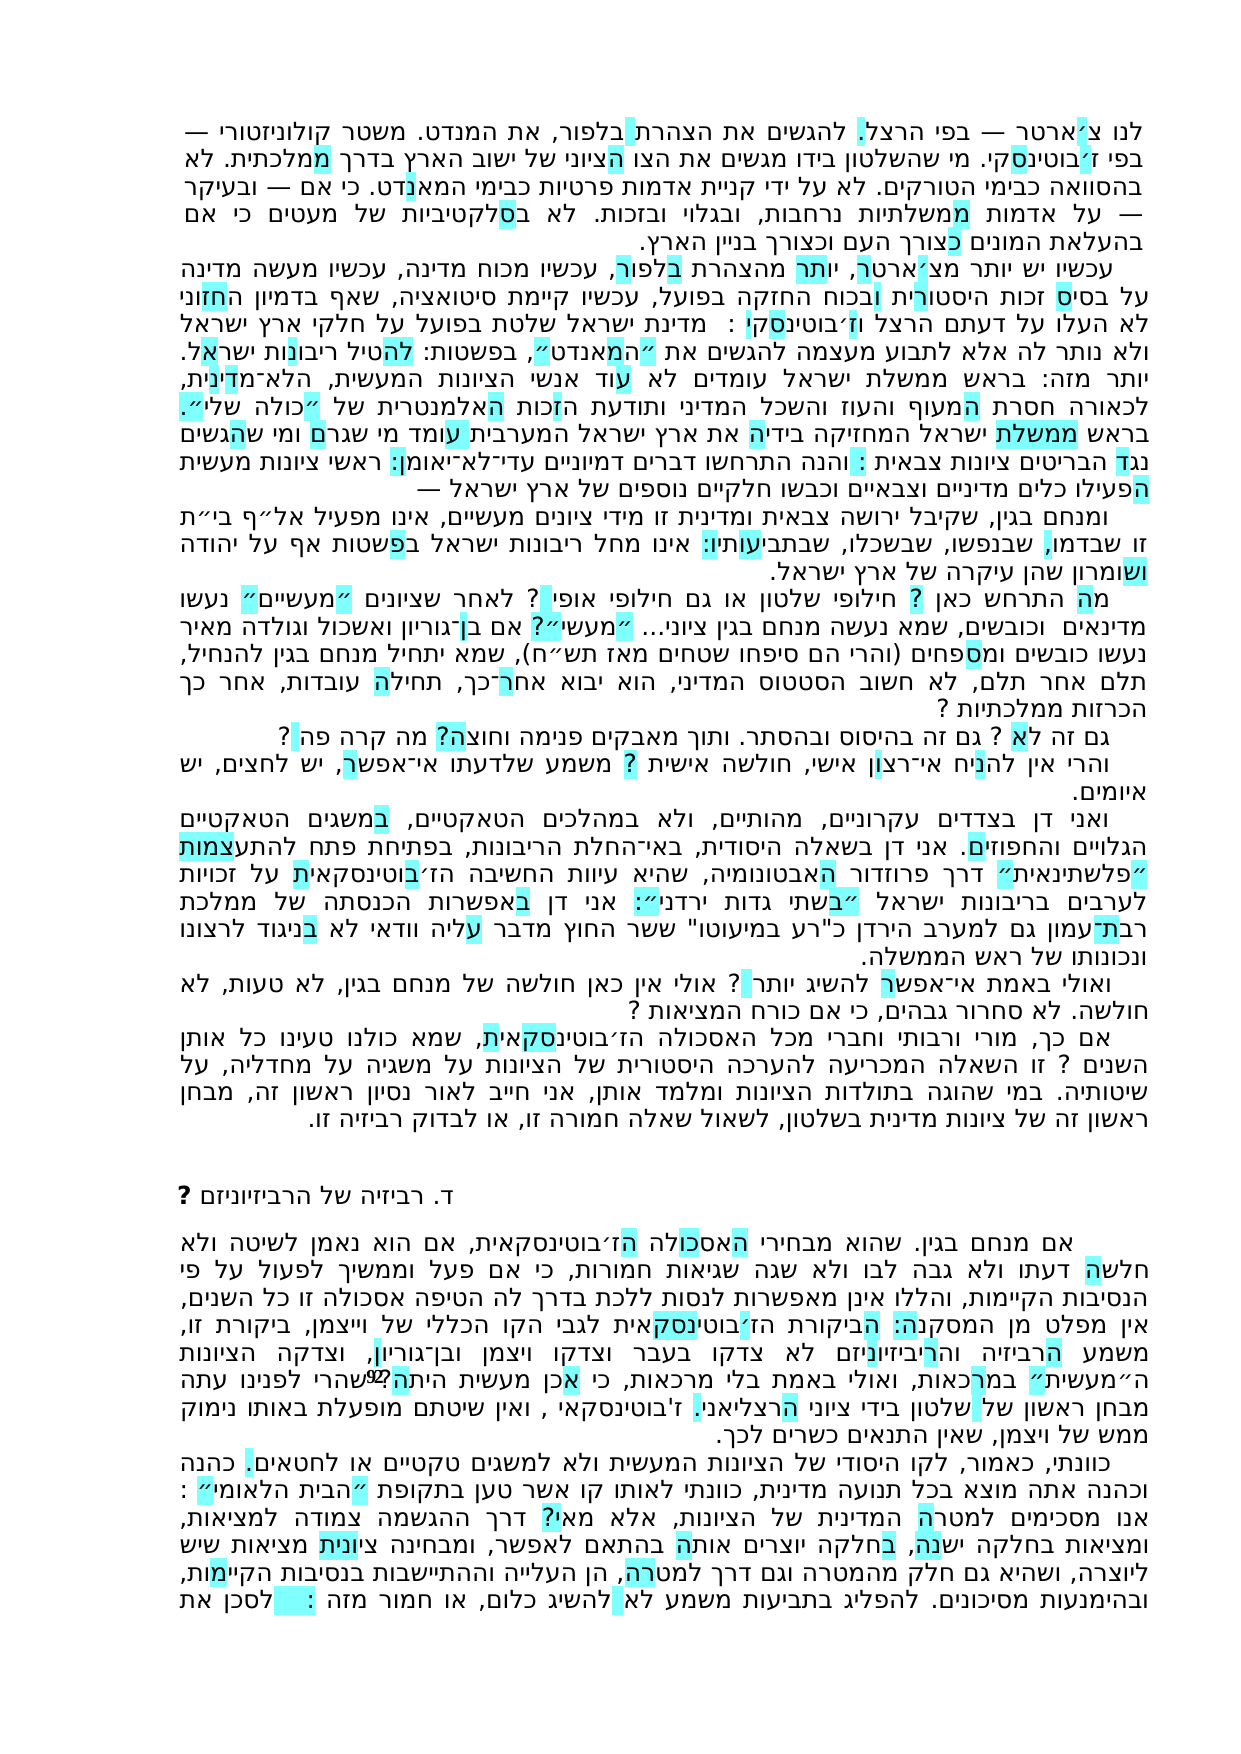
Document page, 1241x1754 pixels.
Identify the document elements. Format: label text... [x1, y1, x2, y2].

text עכשיו יש יותר מצ׳ארטר, יותר מהצהרת בלפור, עכשיו מכוח מדינה, עכשיו מעשה מדינה על בסיס זכות היסטורית ובכוח החזקה בפועל, עכשיו קיימת סיטואציה, שאף בדמיון החזוני לא העלו על דעתם הרצל וז׳בוטינסקי : מדינת ישראל שלטת בפועל על חלקי ארץ ישראל ולא נותר לה אלא לתבוע מעצמה להגשים את ״המאנדט״, בפשטות: להטיל ריבונות ישראל. יותר מזה: בראש ממשלת ישראל עומדים לא עוד אנשי הציונות המעשית, הלא־מדינית, לכאורה חסרת המעוף והעוז והשכל המדיני ותודעת הזכות האלמנטרית של ״כולה שלי״. בראש ממשלת ישראל המחזיקה בידיה את ארץ ישראל המערבית עומד מי שגרם ומי שהגשים נגד הבריטים ציונות צבאית : והנה התרחשו דברים דמיוניים עדי־לא־יאומן: ראשי ציונות מעשית הפעילו כלים מדיניים וצבאיים וכבשו חלקיים נוספים של ארץ ישראל — [179, 256, 1149, 503]
text והרי אין להניח אי־רצון אישי, חולשה אישית ? משמע שלדעתו אי־אפשר, יש לחצים, יש איומים. [179, 751, 1147, 806]
text ואני דן בצדדים עקרוניים, מהותיים, ולא במהלכים הטאקטיים, במשגים הטאקטיים הגלויים והחפוזים. אני דן בשאלה היסודית, באי־החלת הריבונות, בפתיחת פתח להתעצמות ״פלשתינאית״ דרך פרוזדור האבטונומיה, שהיא עיוות החשיבה הז׳בוטינסקאית על זכויות לערבים בריבונות ישראל ״בשתי גדות ירדני״: אני דן באפשרות הכנסתה של ממלכת רבת־עמון גם למערב הירדן כ"רע במיעוטו" ששר החוץ מדבר עליה וודאי לא בניגוד לרצונו ונכונותו של ראש הממשלה. [179, 806, 1147, 971]
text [179, 1449, 1149, 1614]
text גם זה לא ? גם זה בהיסוס ובהסתר. ותוך מאבקים פנימה וחוצה? מה קרה פה ? [466, 723, 1011, 751]
text ואולי באמת אי־אפשר להשיג יותר ? אולי אין כאן חולשה של מנחם בגין, לא טעות, לא חולשה. לא סחרור גבהים, כי אם כורח המציאות ? [179, 971, 1149, 1025]
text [183, 118, 1143, 256]
text ומנחם בגין, שקיבל ירושה צבאית ומדינית זו מידי ציונים מעשיים, אינו מפעיל אל״ף בי״ת זו שבדמו, שבנפשו, שבשכלו, שבתביעותיו: אינו מחל ריבונות ישראל בפשטות אף על יהודה ושומרון שהן עיקרה של ארץ ישראל. [179, 503, 1147, 586]
text אם מנחם בגין. שהוא מבחירי האסכולה הז׳בוטינסקאית, אם הוא נאמן לשיטה ולא חלשה דעתו ולא גבה לבו ולא שגה שגיאות חמורות, כי אם פעל וממשיך לפעול על פי הנסיבות הקיימות, והללו אינן מאפשרות לנסות ללכת בדרך לה הטיפה אסכולה זו כל השנים, אין מפלט מן המסקנה: הביקורת הז׳בוטינסקאית לגבי הקו הכללי של וייצמן, ביקורת זו, משמע הרביזיה והריביזיוניזם לא צדקו בעבר וצדקו ויצמן ובן־גוריון, וצדקה הציונות ה״מעשית״ במרכאות, ואולי באמת בלי מרכאות, כי אכן מעשית היתה? שהרי לפנינו עתה מבחן ראשון של שלטון בידי ציוני הרצליאני. ז'בוטינסקאי , ואין שיטתם מופעלת באותו נימוק ממש של ויצמן, שאין התנאים כשרים לכך. [179, 1229, 1149, 1449]
text מה התרחש כאן ? חילופי שלטון או גם חילופי אופי ? לאחר שציונים ״מעשיים״ נעשו מדינאים וכובשים, שמא נעשה מנחם בגין ציוני... ״מעשי״? אם בן־גוריון ואשכול וגולדה מאיר נעשו כובשים ומספחים (והרי הם סיפחו שטחים מאז תש״ח), שמא יתחיל מנחם בגין להנחיל, תלם אחר תלם, לא חשוב הסטטוס המדיני, הוא יבוא אחר־כך, תחילה עובדות, אחר כך הכרזות ממלכתיות ? [179, 586, 1147, 723]
subtitle ד. רביזיה של הרביזיוניזם ? [177, 1186, 1037, 1209]
text אם כך, מורי ורבותי וחברי מכל האסכולה הז׳בוטינסקאית, שמא כולנו טעינו כל אותן השנים ? זו השאלה המכריעה להערכה היסטורית של הציונות על משגיה על מחדליה, על שיטותיה. במי שהוגה בתולדות הציונות ומלמד אותן, אני חייב לאור נסיון ראשון זה, מבחן ראשון זה של ציונות מדינית בשלטון, לשאול שאלה חמורה זו, או לבדוק רביזיה זו. [179, 1025, 1149, 1133]
